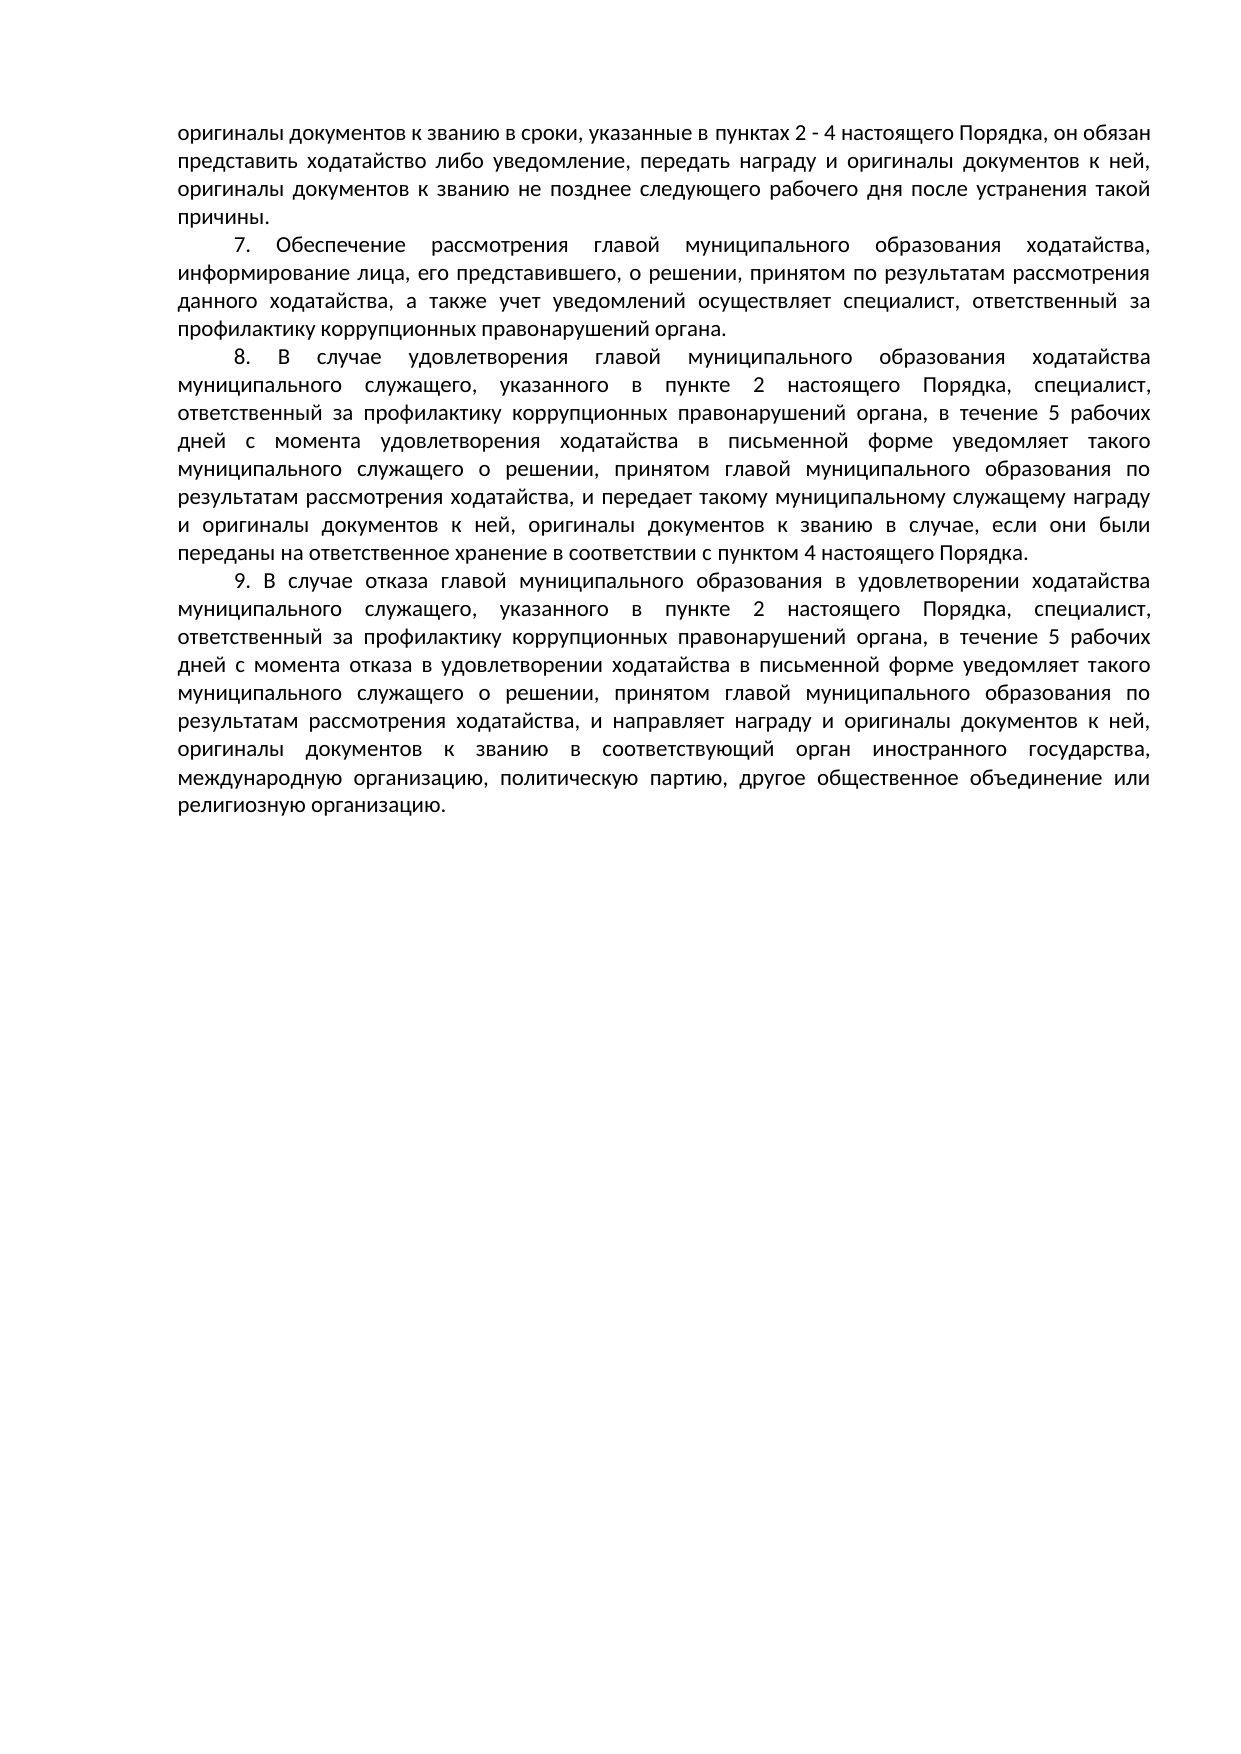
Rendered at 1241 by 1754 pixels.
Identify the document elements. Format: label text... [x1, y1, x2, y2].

text 7. Обеспечение рассмотрения главой муниципального образования ходатайства, информирование лица, его представившего, о решении, принятом по результатам рассмотрения данного ходатайства, а также учет уведомлений осуществляет специалист, ответственный за профилактику коррупционных правонарушений органа. [177, 230, 1152, 342]
text 8. В случае удовлетворения главой муниципального образования ходатайства муниципального служащего, указанного в пункте 2 настоящего Порядка, специалист, ответственный за профилактику коррупционных правонарушений органа, в течение 5 рабочих дней с момента удовлетворения ходатайства в письменной форме уведомляет такого муниципального служащего о решении, принятом главой муниципального образования по результатам рассмотрения ходатайства, и передает такому муниципальному служащему награду и оригиналы документов к ней, оригиналы документов к званию в случае, если они были переданы на ответственное хранение в соответствии с пунктом 4 настоящего Порядка. [177, 342, 1152, 566]
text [177, 118, 1152, 230]
text 9. В случае отказа главой муниципального образования в удовлетворении ходатайства муниципального служащего, указанного в пункте 2 настоящего Порядка, специалист, ответственный за профилактику коррупционных правонарушений органа, в течение 5 рабочих дней с момента отказа в удовлетворении ходатайства в письменной форме уведомляет такого муниципального служащего о решении, принятом главой муниципального образования по результатам рассмотрения ходатайства, и направляет награду и оригиналы документов к ней, оригиналы документов к званию в соответствующий орган иностранного государства, международную организацию, политическую партию, другое общественное объединение или религиозную организацию. [177, 566, 1152, 819]
